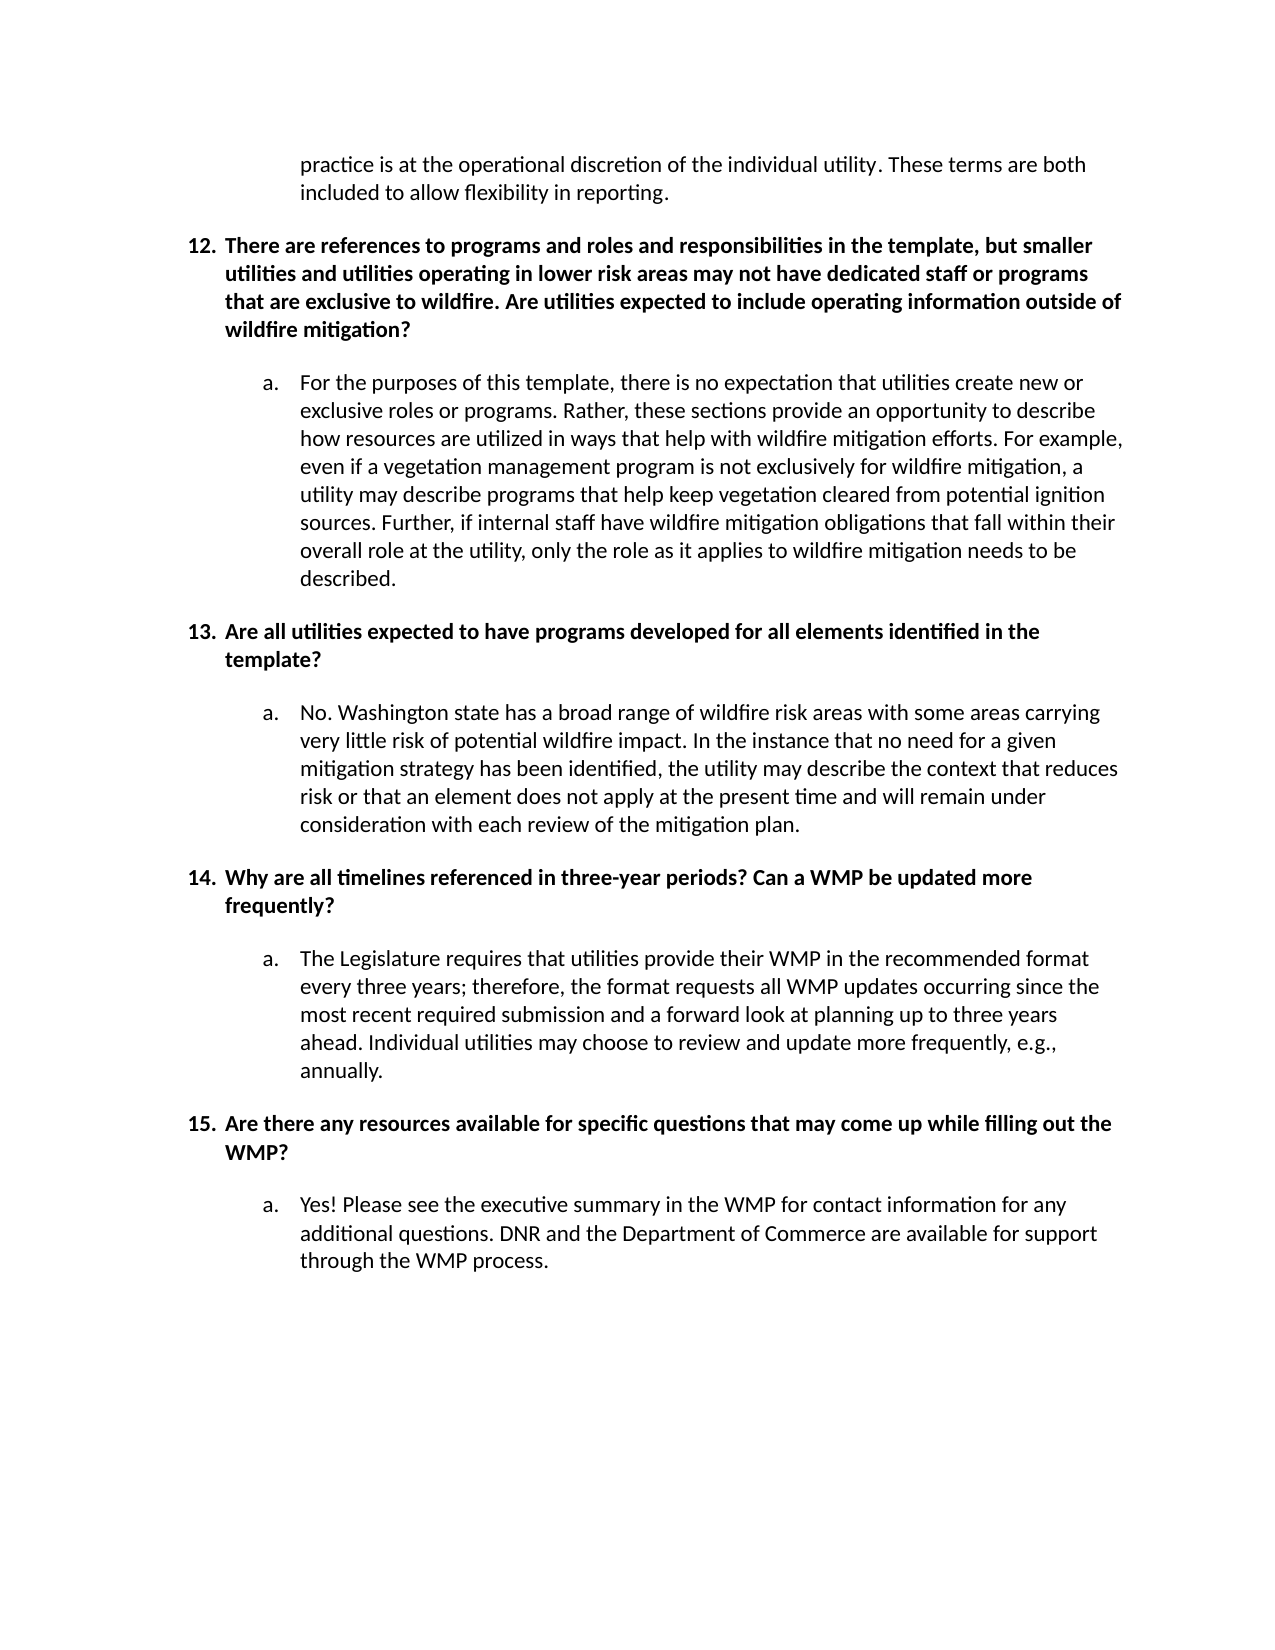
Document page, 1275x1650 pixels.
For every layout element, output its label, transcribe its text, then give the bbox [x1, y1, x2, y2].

list Are there any resources available for specific questions that may come up while filling out the WMP? [187, 1109, 1125, 1166]
list Are all utilities expected to have programs developed for all elements identified in the template? [187, 617, 1125, 673]
list Why are all timelines referenced in three-year periods? Can a WMP be updated more frequently? [187, 863, 1125, 919]
list The Legislature requires that utilities provide their WMP in the recommended format every three years; therefore, the format requests all WMP updates occurring since the most recent required submission and a forward look at planning up to three years ahead. Individual utilities may choose to review and update more frequently, e.g., annually. [262, 944, 1125, 1084]
list No. Washington state has a broad range of wildfire risk areas with some areas carrying very little risk of potential wildfire impact. In the instance that no need for a given mitigation strategy has been identified, the utility may describe the context that reduces risk or that an element does not apply at the present time and will remain under consideration with each review of the mitigation plan. [262, 698, 1125, 838]
list Yes! Please see the executive summary in the WMP for contact information for any additional questions. DNR and the Department of Commerce are available for support through the WMP process. [262, 1191, 1125, 1275]
list There are references to programs and roles and responsibilities in the template, but smaller utilities and utilities operating in lower risk areas may not have dedicated staff or programs that are exclusive to wildfire. Are utilities expected to include operating information outside of wildfire mitigation? [187, 231, 1125, 343]
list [262, 150, 1125, 206]
list For the purposes of this template, there is no expectation that utilities create new or exclusive roles or programs. Rather, these sections provide an opportunity to describe how resources are utilized in ways that help with wildfire mitigation efforts. For example, even if a vegetation management program is not exclusively for wildfire mitigation, a utility may describe programs that help keep vegetation cleared from potential ignition sources. Further, if internal staff have wildfire mitigation obligations that fall within their overall role at the utility, only the role as it applies to wildfire mitigation needs to be described. [262, 368, 1125, 592]
